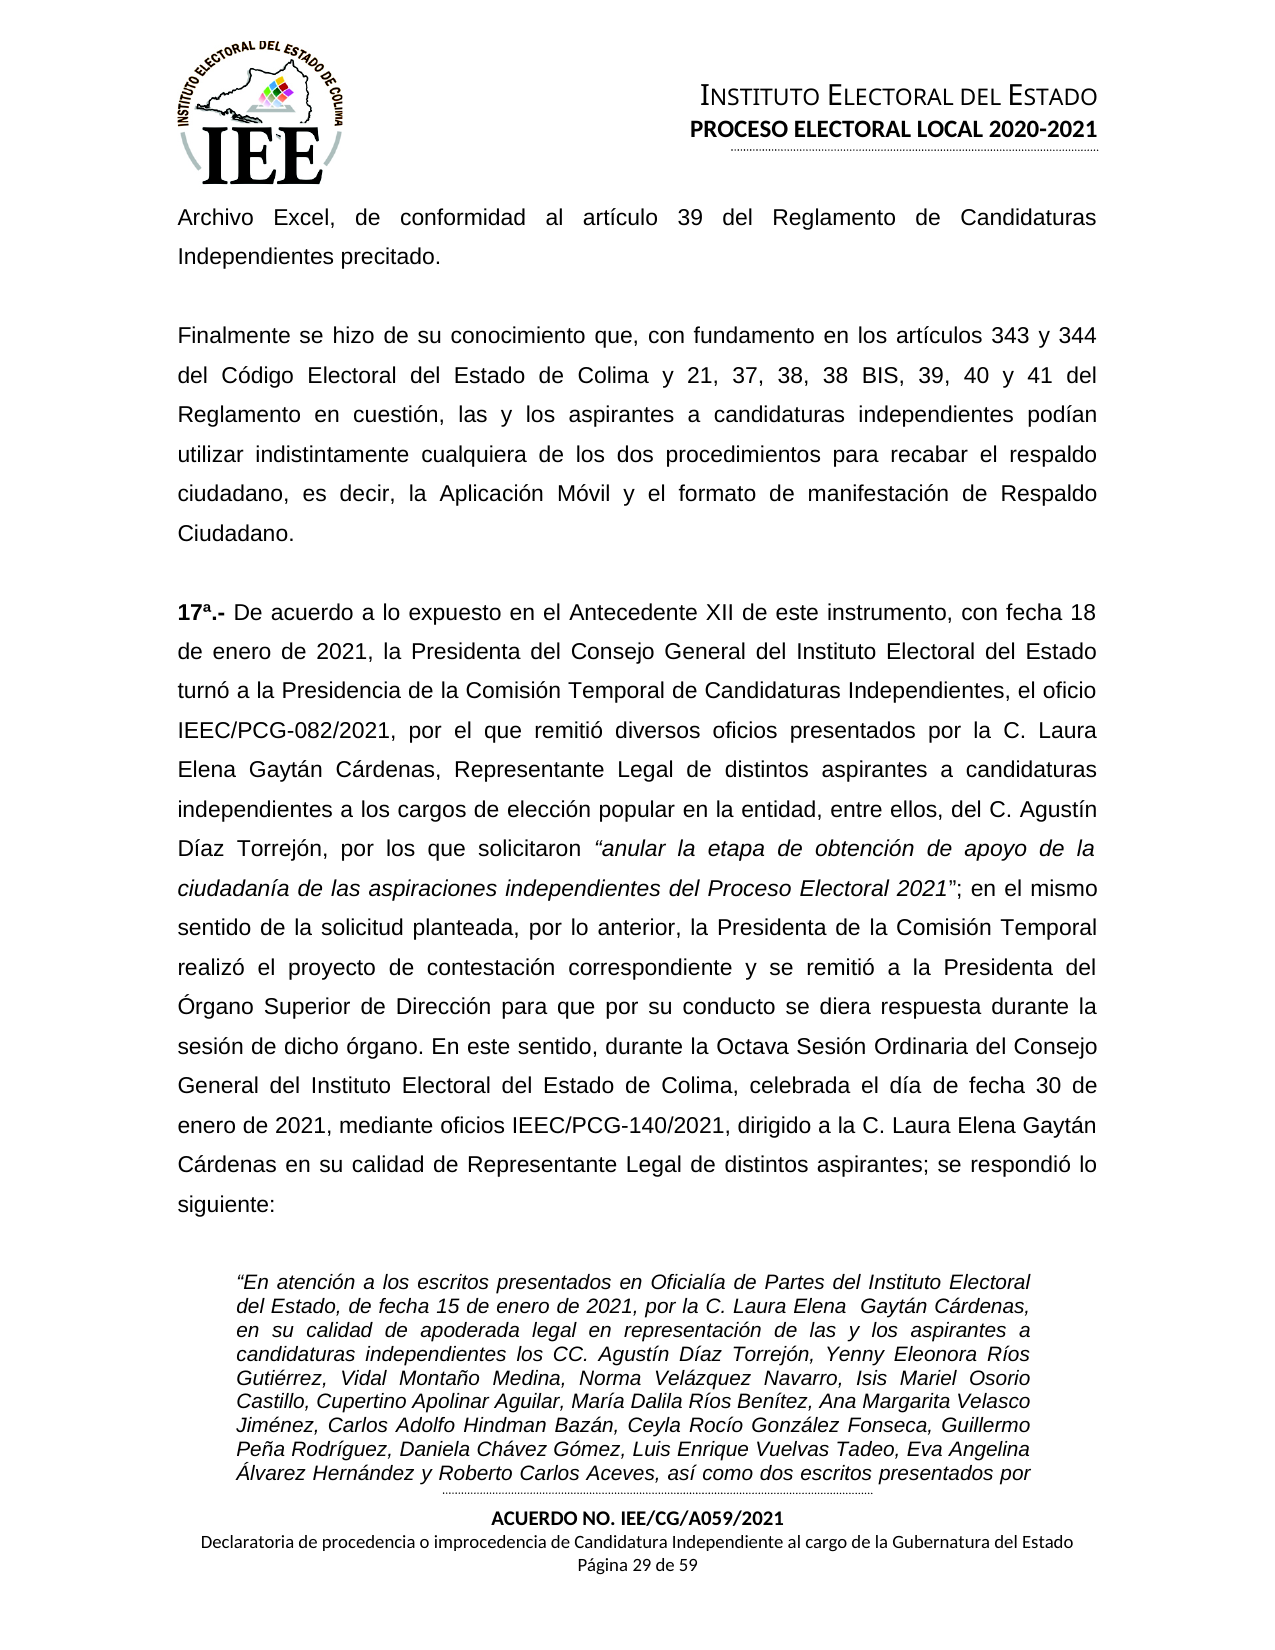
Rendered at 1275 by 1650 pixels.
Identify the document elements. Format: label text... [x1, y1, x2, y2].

text Finalmente se hizo de su conocimiento que, con fundamento en los artículos 343 y 344 del Código Electoral del Estado de Colima y 21, 37, 38, 38 BIS, 39, 40 y 41 del Reglamento en cuestión, las y los aspirantes a candidaturas independientes podían utilizar indistintamente cualquiera de los dos procedimientos para recabar el respaldo ciudadano, es decir, la Aplicación Móvil y el formato de manifestación de Respaldo Ciudadano. [177, 322, 1098, 546]
picture [177, 41, 343, 192]
text 17ª.- De acuerdo a lo expuesto en el Antecedente XII de este instrumento, con fecha 18 de enero de 2021, la Presidenta del Consejo General del Instituto Electoral del Estado turnó a la Presidencia de la Comisión Temporal de Candidaturas Independientes, el oficio IEEC/PCG-082/2021, por el que remitió diversos oficios presentados por la C. Laura Elena Gaytán Cárdenas, Representante Legal de distintos aspirantes a candidaturas independientes a los cargos de elección popular en la entidad, entre ellos, del C. Agustín Díaz Torrejón, por los que solicitaron “anular la etapa de obtención de apoyo de la ciudadanía de las aspiraciones independientes del Proceso Electoral 2021”; en el mismo sentido de la solicitud planteada, por lo anterior, la Presidenta de la Comisión Temporal realizó el proyecto de contestación correspondiente y se remitió a la Presidenta del Órgano Superior de Dirección para que por su conducto se diera respuesta durante la sesión de dicho órgano. En este sentido, durante la Octava Sesión Ordinaria del Consejo General del Instituto Electoral del Estado de Colima, celebrada el día de fecha 30 de enero de 2021, mediante oficios IEEC/PCG-140/2021, dirigido a la C. Laura Elena Gaytán Cárdenas en su calidad de Representante Legal de distintos aspirantes; se respondió lo siguiente: [177, 598, 1098, 1217]
